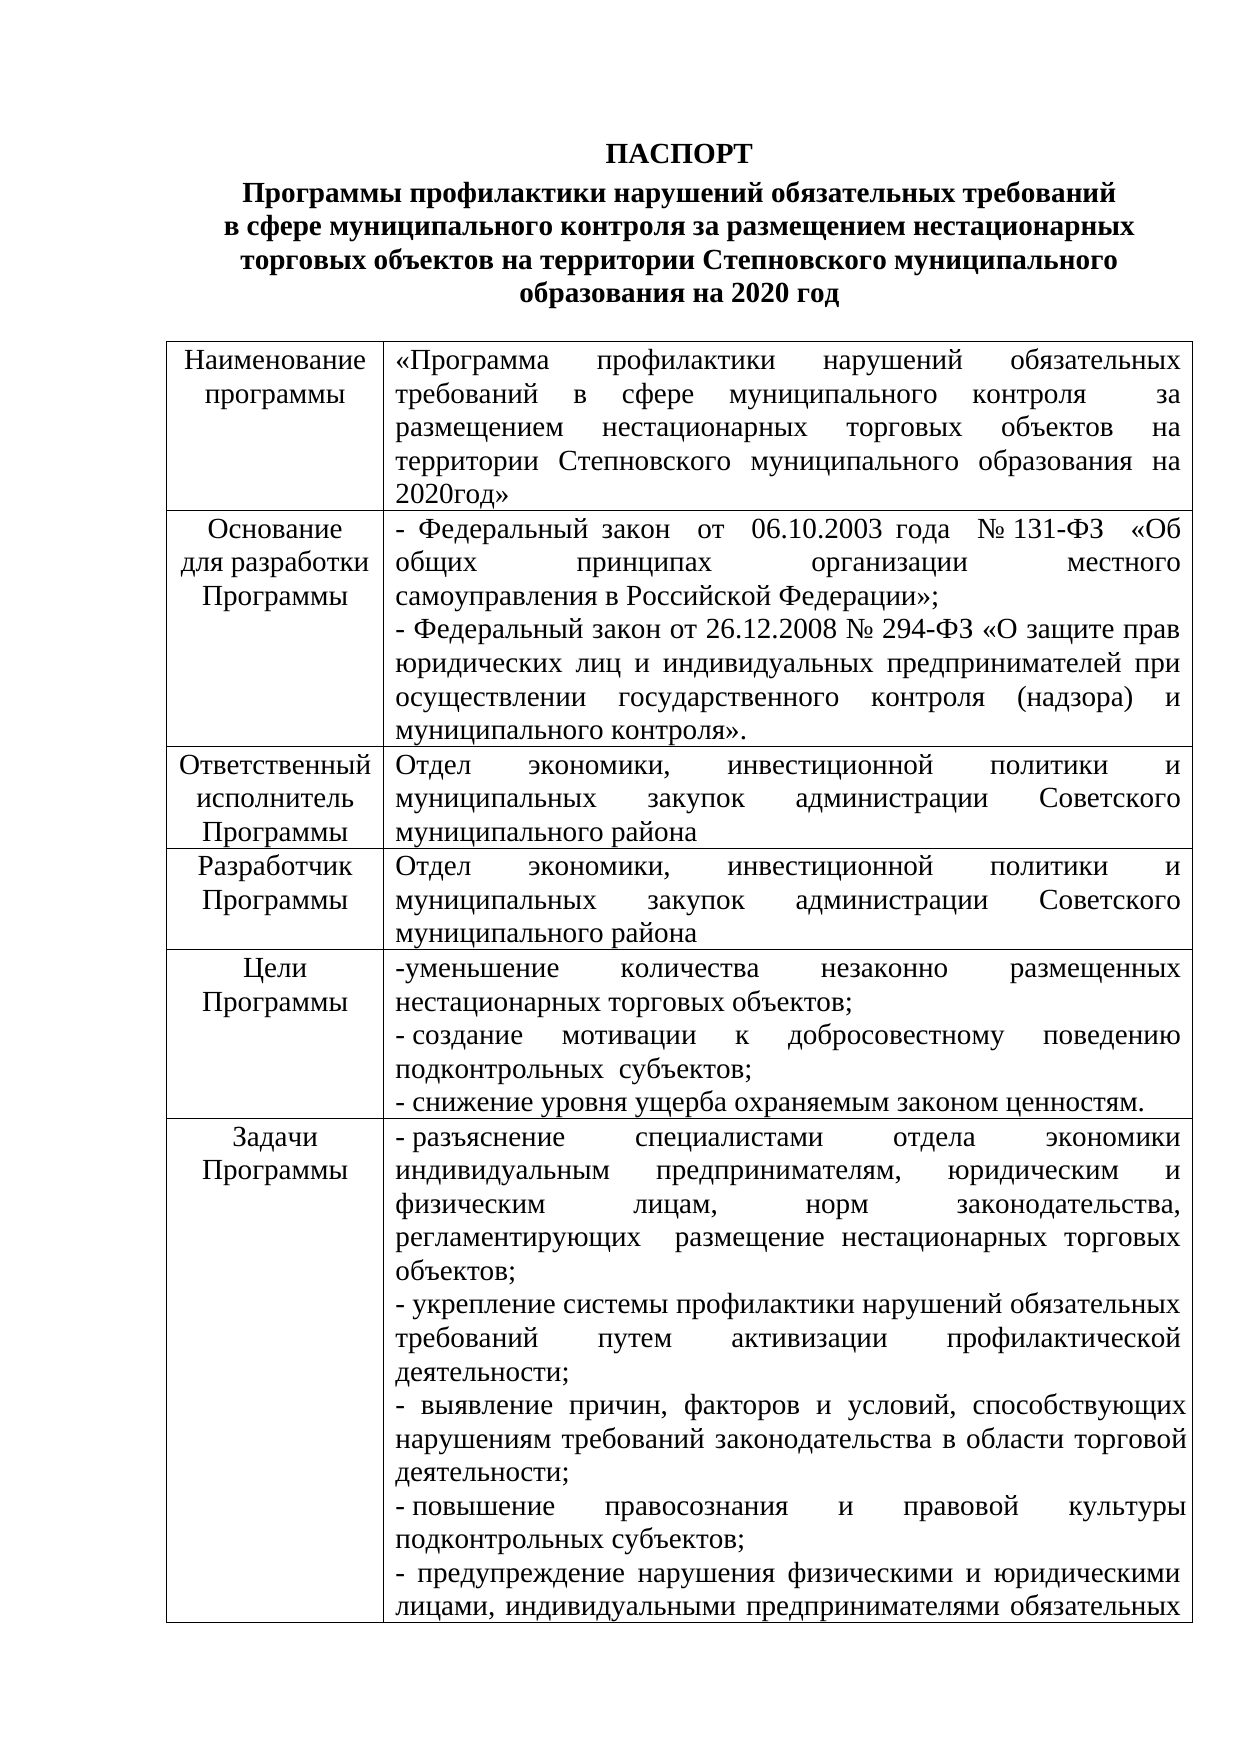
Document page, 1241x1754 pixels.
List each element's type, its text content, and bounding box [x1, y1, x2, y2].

text образования на 2020 год [177, 275, 1181, 309]
table_cell Отдел экономики, инвестиционной политики и муниципальных закупок администрации Советского муниципального района [384, 849, 1192, 949]
table_cell - Федеральный закон от 06.10.2003 года № 131-ФЗ «Об общих принципах организации местного самоуправления в Российской Федерации»; - Федеральный закон от 26.12.2008 № 294-ФЗ «О защите прав юридических лиц и индивидуальных предпринимателей при осуществлении государственного контроля (надзора) и муниципального контроля». [384, 511, 1192, 746]
table_cell Отдел экономики, инвестиционной политики и муниципальных закупок администрации Советского муниципального района [384, 747, 1192, 847]
text Программы профилактики нарушений обязательных требований [177, 175, 1181, 208]
table_header Наименование программы [167, 342, 383, 510]
table_header «Программа профилактики нарушений обязательных требований в сфере муниципального контроля за размещением нестационарных торговых объектов на территории Степновского муниципального образования на 2020год» [384, 342, 1192, 510]
table_cell Основание для разработки Программы [167, 511, 383, 746]
table_cell Ответственный исполнитель Программы [167, 747, 383, 847]
text ПАСПОРТ [177, 136, 1181, 170]
table_cell Задачи Программы [167, 1119, 383, 1622]
table_cell -уменьшение количества незаконно размещенных нестационарных торговых объектов; - создание мотивации к добросовестному поведению подконтрольных субъектов; - снижение уровня ущерба охраняемым законом ценностям. [384, 950, 1192, 1118]
table_cell Разработчик Программы [167, 849, 383, 949]
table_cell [384, 1119, 1192, 1622]
table_cell Цели Программы [167, 950, 383, 1118]
text в сфере муниципального контроля за размещением нестационарных торговых объектов на территории Степновского муниципального [177, 208, 1181, 275]
